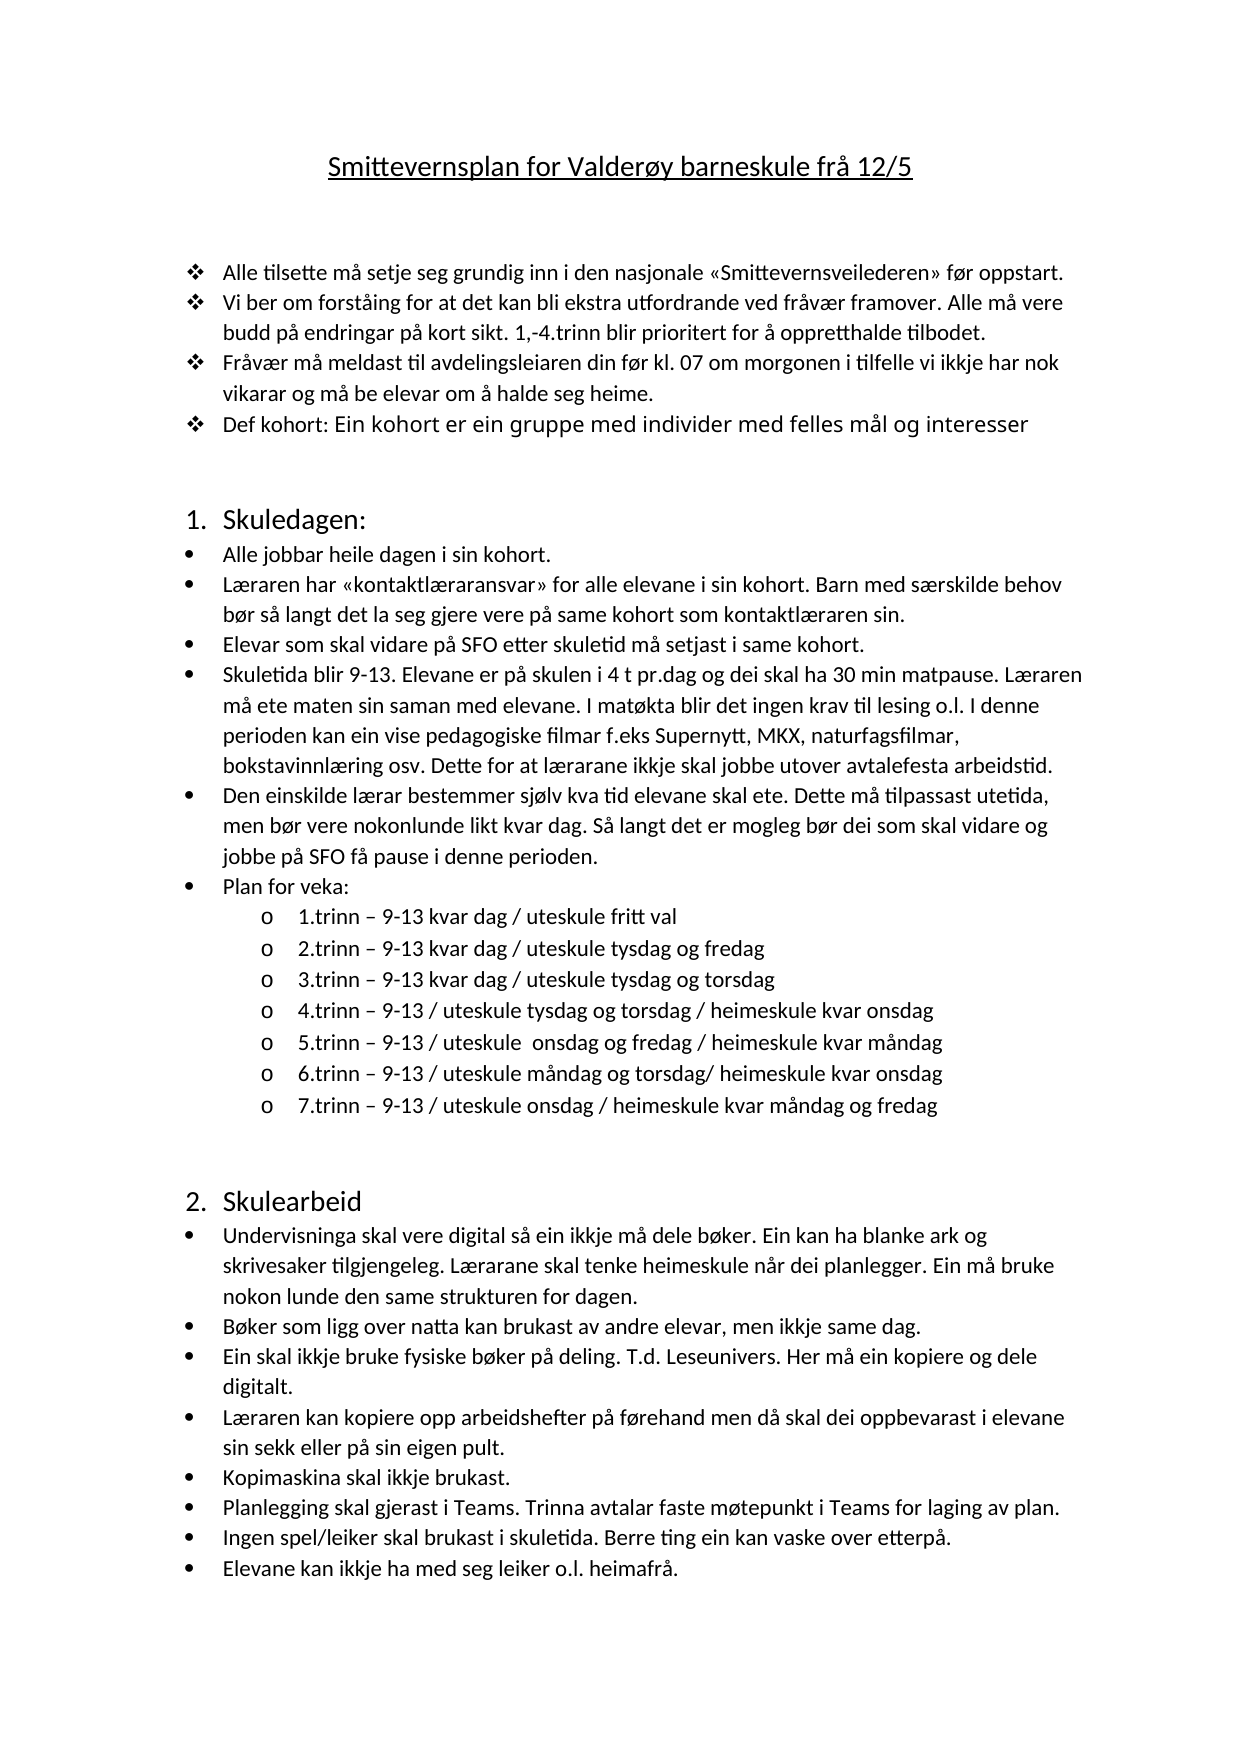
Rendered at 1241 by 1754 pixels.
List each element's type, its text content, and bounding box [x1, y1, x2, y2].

list 3.trinn – 9-13 kvar dag / uteskule tysdag og torsdag [260, 965, 1093, 994]
list 6.trinn – 9-13 / uteskule måndag og torsdag/ heimeskule kvar onsdag [260, 1059, 1093, 1089]
list 5.trinn – 9-13 / uteskule onsdag og fredag / heimeskule kvar måndag [260, 1028, 1093, 1057]
list Ingen spel/leiker skal brukast i skuletida. Berre ting ein kan vaske over etterpå. [185, 1523, 1093, 1551]
list Plan for veka: [185, 872, 1093, 900]
list Fråvær må meldast til avdelingsleiaren din før kl. 07 om morgonen i tilfelle vi ikkje har nok vikarar og må be elevar om å halde seg heime. [185, 348, 1093, 407]
list Vi ber om forståing for at det kan bli ekstra utfordrande ved fråvær framover. Alle må vere budd på endringar på kort sikt. 1,-4.trinn blir prioritert for å oppretthalde tilbodet. [185, 288, 1093, 346]
list Alle jobbar heile dagen i sin kohort. [185, 540, 1093, 568]
list Elevar som skal vidare på SFO etter skuletid må setjast i same kohort. [185, 630, 1093, 658]
list Elevane kan ikkje ha med seg leiker o.l. heimafrå. [185, 1554, 1093, 1582]
list Ein skal ikkje bruke fysiske bøker på deling. T.d. Leseunivers. Her må ein kopiere og dele digitalt. [185, 1342, 1093, 1400]
list 7.trinn – 9-13 / uteskule onsdag / heimeskule kvar måndag og fredag [260, 1091, 1093, 1120]
list 1.trinn – 9-13 kvar dag / uteskule fritt val [260, 902, 1093, 931]
list 2.trinn – 9-13 kvar dag / uteskule tysdag og fredag [260, 934, 1093, 963]
text Smittevernsplan for Valderøy barneskule frå 12/5 [148, 148, 1093, 183]
list Undervisninga skal vere digital så ein ikkje må dele bøker. Ein kan ha blanke ark og skrivesaker tilgjengeleg. Lærarane skal tenke heimeskule når dei planlegger. Ein må bruke nokon lunde den same strukturen for dagen. [185, 1221, 1093, 1310]
list Skuletida blir 9-13. Elevane er på skulen i 4 t pr.dag og dei skal ha 30 min matpause. Læraren må ete maten sin saman med elevane. I matøkta blir det ingen krav til lesing o.l. I denne perioden kan ein vise pedagogiske filmar f.eks Supernytt, MKX, naturfagsfilmar, bokstavinnlæring osv. Dette for at lærarane ikkje skal jobbe utover avtalefesta arbeidstid. [185, 661, 1093, 779]
list Kopimaskina skal ikkje brukast. [185, 1463, 1093, 1491]
list Læraren kan kopiere opp arbeidshefter på førehand men då skal dei oppbevarast i elevane sin sekk eller på sin eigen pult. [185, 1403, 1093, 1461]
list Alle tilsette må setje seg grundig inn i den nasjonale «Smittevernsveilederen» før oppstart. [185, 258, 1093, 286]
list Skuledagen: [185, 501, 1093, 537]
list 4.trinn – 9-13 / uteskule tysdag og torsdag / heimeskule kvar onsdag [260, 997, 1093, 1026]
list Skulearbeid [185, 1183, 1093, 1218]
list Bøker som ligg over natta kan brukast av andre elevar, men ikkje same dag. [185, 1312, 1093, 1340]
list Def kohort: Ein kohort er ein gruppe med individer med felles mål og interesser [185, 409, 1093, 439]
list Planlegging skal gjerast i Teams. Trinna avtalar faste møtepunkt i Teams for laging av plan. [185, 1493, 1093, 1521]
list Den einskilde lærar bestemmer sjølv kva tid elevane skal ete. Dette må tilpassast utetida, men bør vere nokonlunde likt kvar dag. Så langt det er mogleg bør dei som skal vidare og jobbe på SFO få pause i denne perioden. [185, 781, 1093, 870]
list Læraren har «kontaktlæraransvar» for alle elevane i sin kohort. Barn med særskilde behov bør så langt det la seg gjere vere på same kohort som kontaktlæraren sin. [185, 570, 1093, 628]
